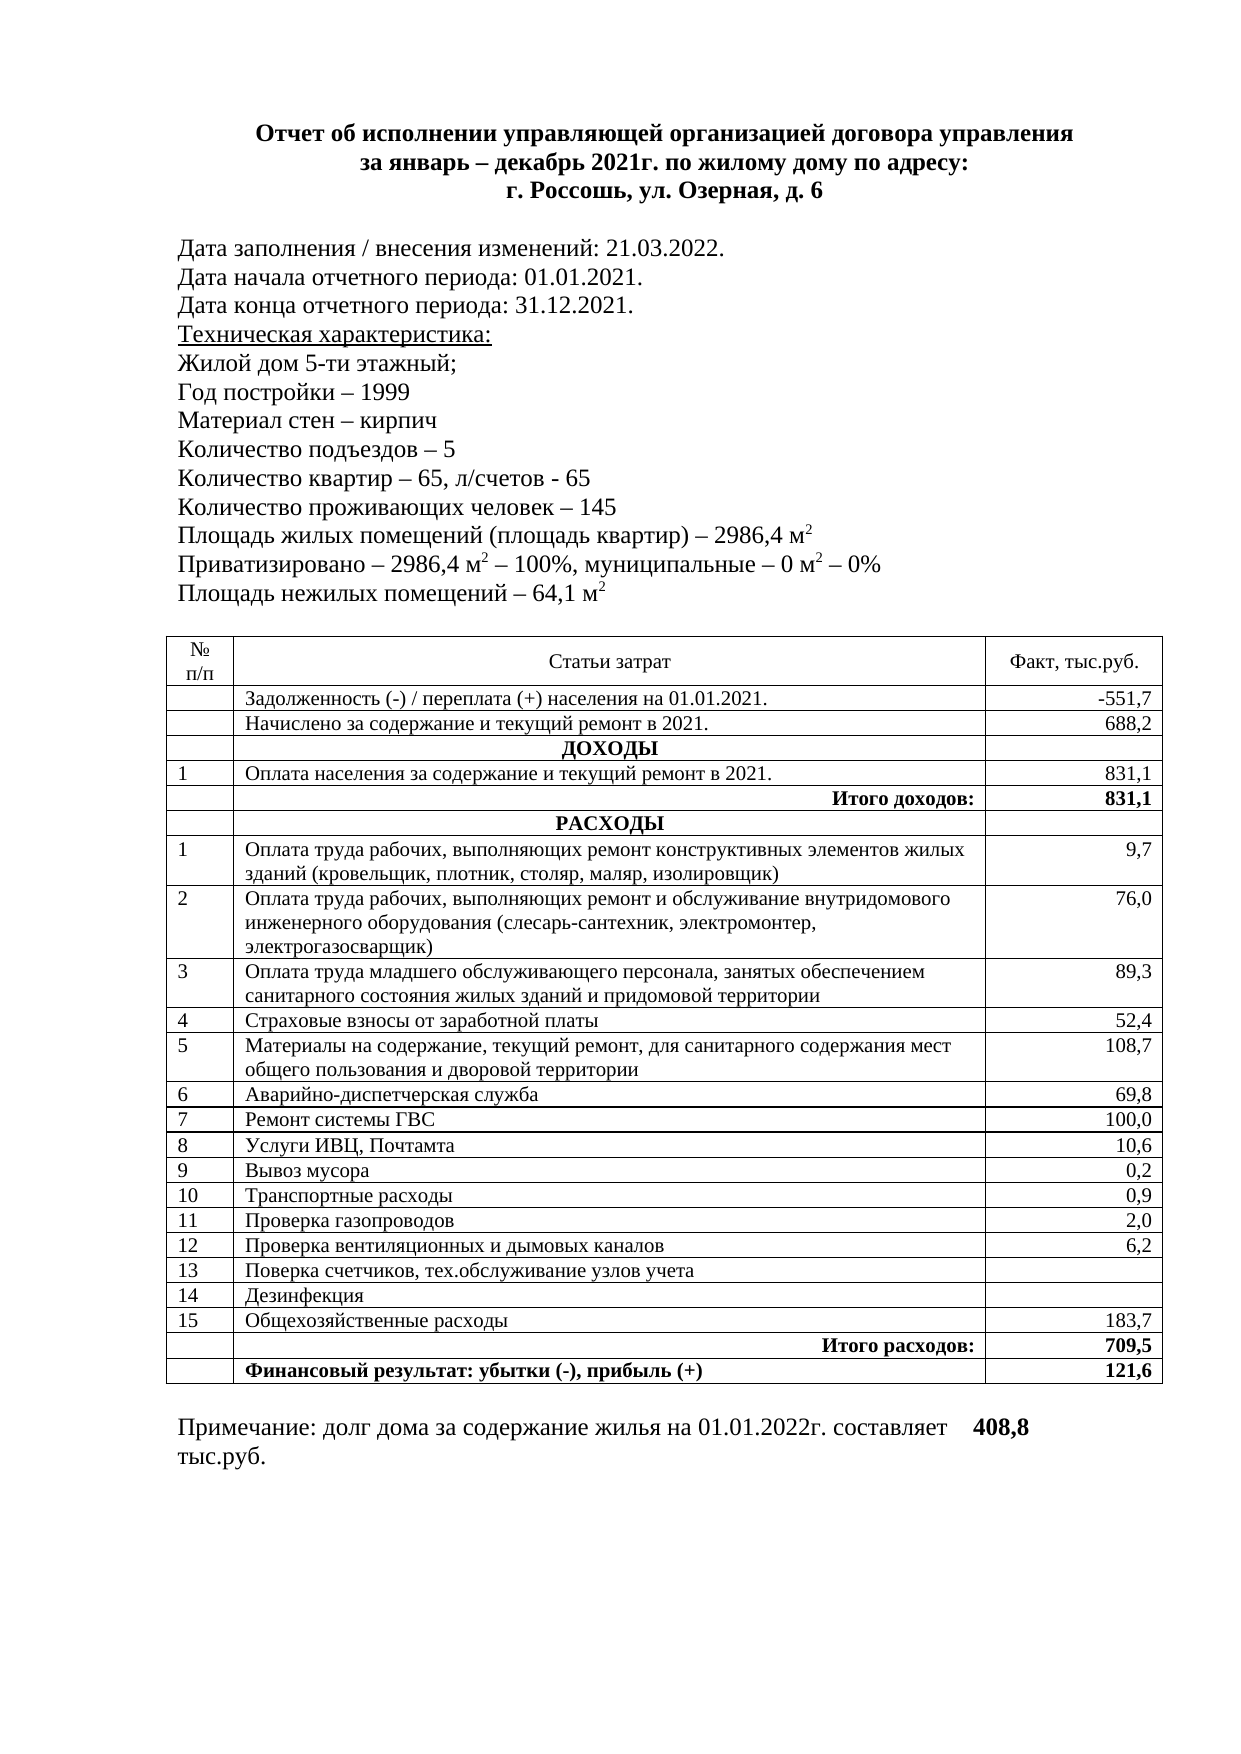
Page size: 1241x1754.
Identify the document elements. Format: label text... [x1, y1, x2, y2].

table_cell [986, 1258, 1162, 1282]
table_cell 7 [167, 1108, 233, 1131]
text Отчет об исполнении управляющей организацией договора управления [177, 118, 1152, 147]
table_cell Итого доходов: [234, 786, 985, 810]
table_cell ДОХОДЫ [234, 736, 985, 760]
table_header № п/п [167, 637, 233, 685]
table_cell Страховые взносы от заработной платы [234, 1008, 985, 1032]
table_cell 10 [167, 1183, 233, 1207]
table_cell 9,7 [986, 836, 1162, 884]
table_header Статьи затрат [234, 637, 985, 685]
table_cell 11 [167, 1208, 233, 1232]
table_cell [167, 1359, 233, 1382]
table_cell 6,2 [986, 1233, 1162, 1257]
table_cell 52,4 [986, 1008, 1162, 1032]
text Площадь нежилых помещений – 64,1 м2 [177, 578, 1152, 607]
text Примечание: долг дома за содержание жилья на 01.01.2022г. составляет 408,8 тыс.руб. [177, 1412, 1152, 1470]
table_cell 0,9 [986, 1183, 1162, 1207]
table_cell Задолженность (-) / переплата (+) населения на 01.01.2021. [234, 686, 985, 710]
table_cell 2,0 [986, 1208, 1162, 1232]
text Дата заполнения / внесения изменений: 21.03.2022. [177, 233, 1152, 262]
table_cell 15 [167, 1308, 233, 1332]
table_cell 2 [167, 886, 233, 958]
table_cell [167, 811, 233, 835]
table_cell [986, 811, 1162, 835]
table_cell 0,2 [986, 1158, 1162, 1182]
table_cell 13 [167, 1258, 233, 1282]
table_cell РАСХОДЫ [234, 811, 985, 835]
table_cell 831,1 [986, 761, 1162, 785]
table_cell Ремонт системы ГВС [234, 1108, 985, 1131]
table_cell Транспортные расходы [234, 1183, 985, 1207]
table_cell Аварийно-диспетчерская служба [234, 1082, 985, 1106]
table_cell Проверка вентиляционных и дымовых каналов [234, 1233, 985, 1257]
table_cell 709,5 [986, 1333, 1162, 1357]
table_cell -551,7 [986, 686, 1162, 710]
table_cell 183,7 [986, 1308, 1162, 1332]
table_cell 688,2 [986, 711, 1162, 735]
text Площадь жилых помещений (площадь квартир) – 2986,4 м2 [177, 521, 1152, 549]
text Количество подъездов – 5 [177, 434, 1152, 463]
table_cell Итого расходов: [234, 1333, 985, 1357]
text Количество проживающих человек – 145 [177, 492, 1152, 521]
table_cell 1 [167, 761, 233, 785]
table_cell 6 [167, 1082, 233, 1106]
text за январь – декабрь 2021г. по жилому дому по адресу: [177, 147, 1152, 176]
table_cell [167, 711, 233, 735]
table_cell Финансовый результат: убытки (-), прибыль (+) [234, 1359, 985, 1382]
table_cell 4 [167, 1008, 233, 1032]
table_cell 108,7 [986, 1033, 1162, 1081]
text Количество квартир – 65, л/счетов - 65 [177, 463, 1152, 492]
table_header Факт, тыс.руб. [986, 637, 1162, 685]
text Жилой дом 5-ти этажный; [177, 348, 1152, 377]
table_cell [167, 686, 233, 710]
table_cell 89,3 [986, 959, 1162, 1007]
table_cell Материалы на содержание, текущий ремонт, для санитарного содержания мест общего пользования и дворовой территории [234, 1033, 985, 1081]
table_cell [167, 1333, 233, 1357]
table_cell Дезинфекция [234, 1283, 985, 1307]
table_cell [167, 736, 233, 760]
table_cell 14 [167, 1283, 233, 1307]
table_cell [986, 736, 1162, 760]
table_cell 12 [167, 1233, 233, 1257]
table_cell [986, 1283, 1162, 1307]
table_cell Услуги ИВЦ, Почтамта [234, 1133, 985, 1157]
text Дата начала отчетного периода: 01.01.2021. [177, 262, 1152, 291]
text Материал стен – кирпич [177, 406, 1152, 434]
table_cell 9 [167, 1158, 233, 1182]
table_cell 8 [167, 1133, 233, 1157]
table_cell 3 [167, 959, 233, 1007]
table_cell [167, 786, 233, 810]
table_cell Поверка счетчиков, тех.обслуживание узлов учета [234, 1258, 985, 1282]
text Год постройки – 1999 [177, 377, 1152, 406]
table_cell Общехозяйственные расходы [234, 1308, 985, 1332]
text Дата конца отчетного периода: 31.12.2021. [177, 291, 1152, 319]
table_cell 76,0 [986, 886, 1162, 958]
text Техническая характеристика: [177, 319, 1152, 348]
table_cell 1 [167, 836, 233, 884]
text г. Россошь, ул. Озерная, д. 6 [177, 176, 1152, 204]
table_cell 100,0 [986, 1108, 1162, 1131]
table_cell Проверка газопроводов [234, 1208, 985, 1232]
table_cell Оплата населения за содержание и текущий ремонт в 2021. [234, 761, 985, 785]
table_cell 10,6 [986, 1133, 1162, 1157]
table_cell 121,6 [986, 1359, 1162, 1382]
table_cell Оплата труда рабочих, выполняющих ремонт конструктивных элементов жилых зданий (кровельщик, плотник, столяр, маляр, изолировщик) [234, 836, 985, 884]
table_cell 69,8 [986, 1082, 1162, 1106]
text Приватизировано – 2986,4 м2 – 100%, муниципальные – 0 м2 – 0% [177, 549, 1152, 578]
table_cell Оплата труда младшего обслуживающего персонала, занятых обеспечением санитарного состояния жилых зданий и придомовой территории [234, 959, 985, 1007]
table_cell 831,1 [986, 786, 1162, 810]
table_cell Оплата труда рабочих, выполняющих ремонт и обслуживание внутридомового инженерного оборудования (слесарь-сантехник, электромонтер, электрогазосварщик) [234, 886, 985, 958]
table_cell Вывоз мусора [234, 1158, 985, 1182]
table_cell 5 [167, 1033, 233, 1081]
table_cell Начислено за содержание и текущий ремонт в 2021. [234, 711, 985, 735]
